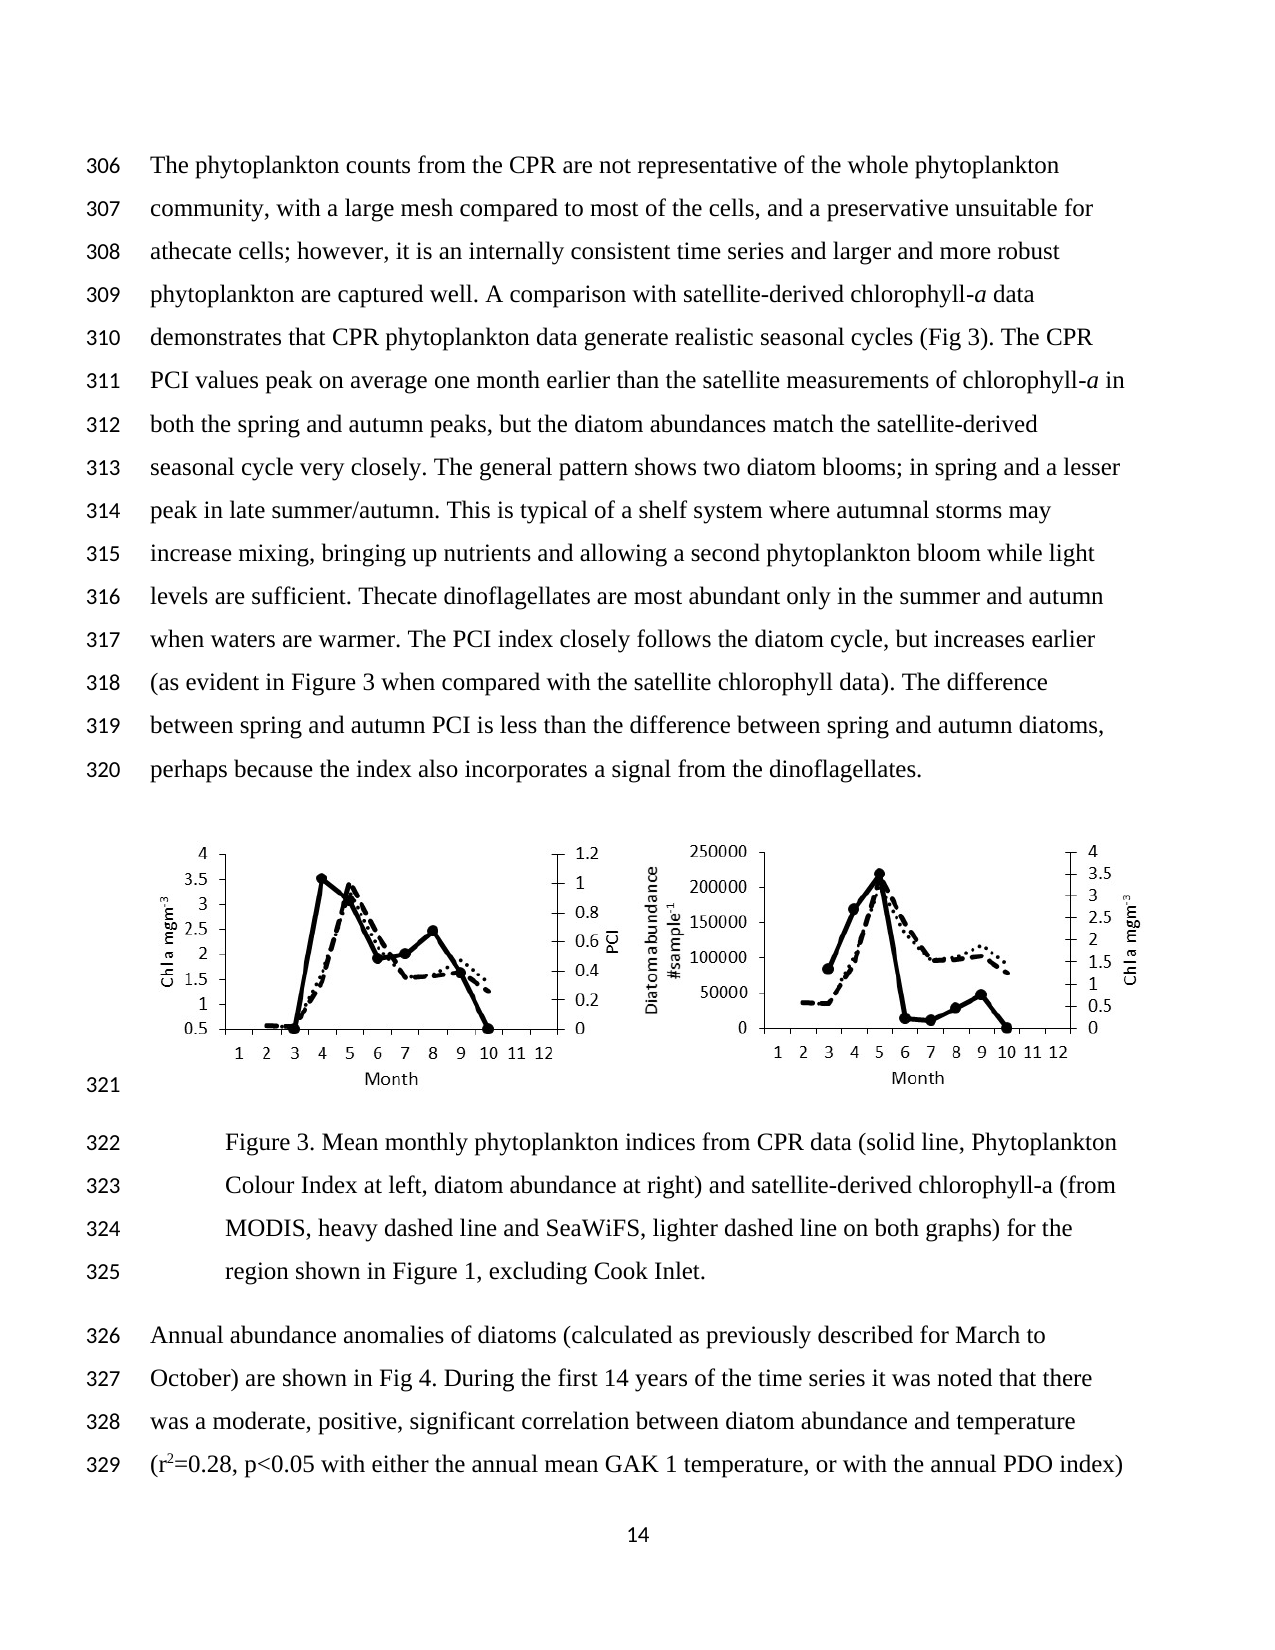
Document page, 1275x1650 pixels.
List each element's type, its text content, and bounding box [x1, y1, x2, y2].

text Figure 3. Mean monthly phytoplankton indices from CPR data (solid line, Phytoplankton Colour Index at left, diatom abundance at right) and satellite-derived chlorophyll-a (from MODIS, heavy dashed line and SeaWiFS, lighter dashed line on both graphs) for the region shown in Figure 1, excluding Cook Inlet. [225, 1127, 1125, 1285]
text The phytoplankton counts from the CPR are not representative of the whole phytoplankton community, with a large mesh compared to most of the cells, and a preservative unsuitable for athecate cells; however, it is an internally consistent time series and larger and more robust phytoplankton are captured well. A comparison with satellite-derived chlorophyll-a data demonstrates that CPR phytoplankton data generate realistic seasonal cycles (Fig 3). The CPR PCI values peak on average one month earlier than the satellite measurements of chlorophyll-a in both the spring and autumn peaks, but the diatom abundances match the satellite-derived seasonal cycle very closely. The general pattern shows two diatom blooms; in spring and a lesser peak in late summer/autumn. This is typical of a shelf system where autumnal storms may increase mixing, bringing up nutrients and allowing a second phytoplankton bloom while light levels are sufficient. Thecate dinoflagellates are most abundant only in the summer and autumn when waters are warmer. The PCI index closely follows the diatom cycle, but increases earlier (as evident in Figure 3 when compared with the satellite chlorophyll data). The difference between spring and autumn PCI is less than the difference between spring and autumn diatoms, perhaps because the index also incorporates a signal from the dinoflagellates. [150, 150, 1125, 782]
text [150, 1320, 1125, 1478]
picture [150, 817, 1144, 1092]
